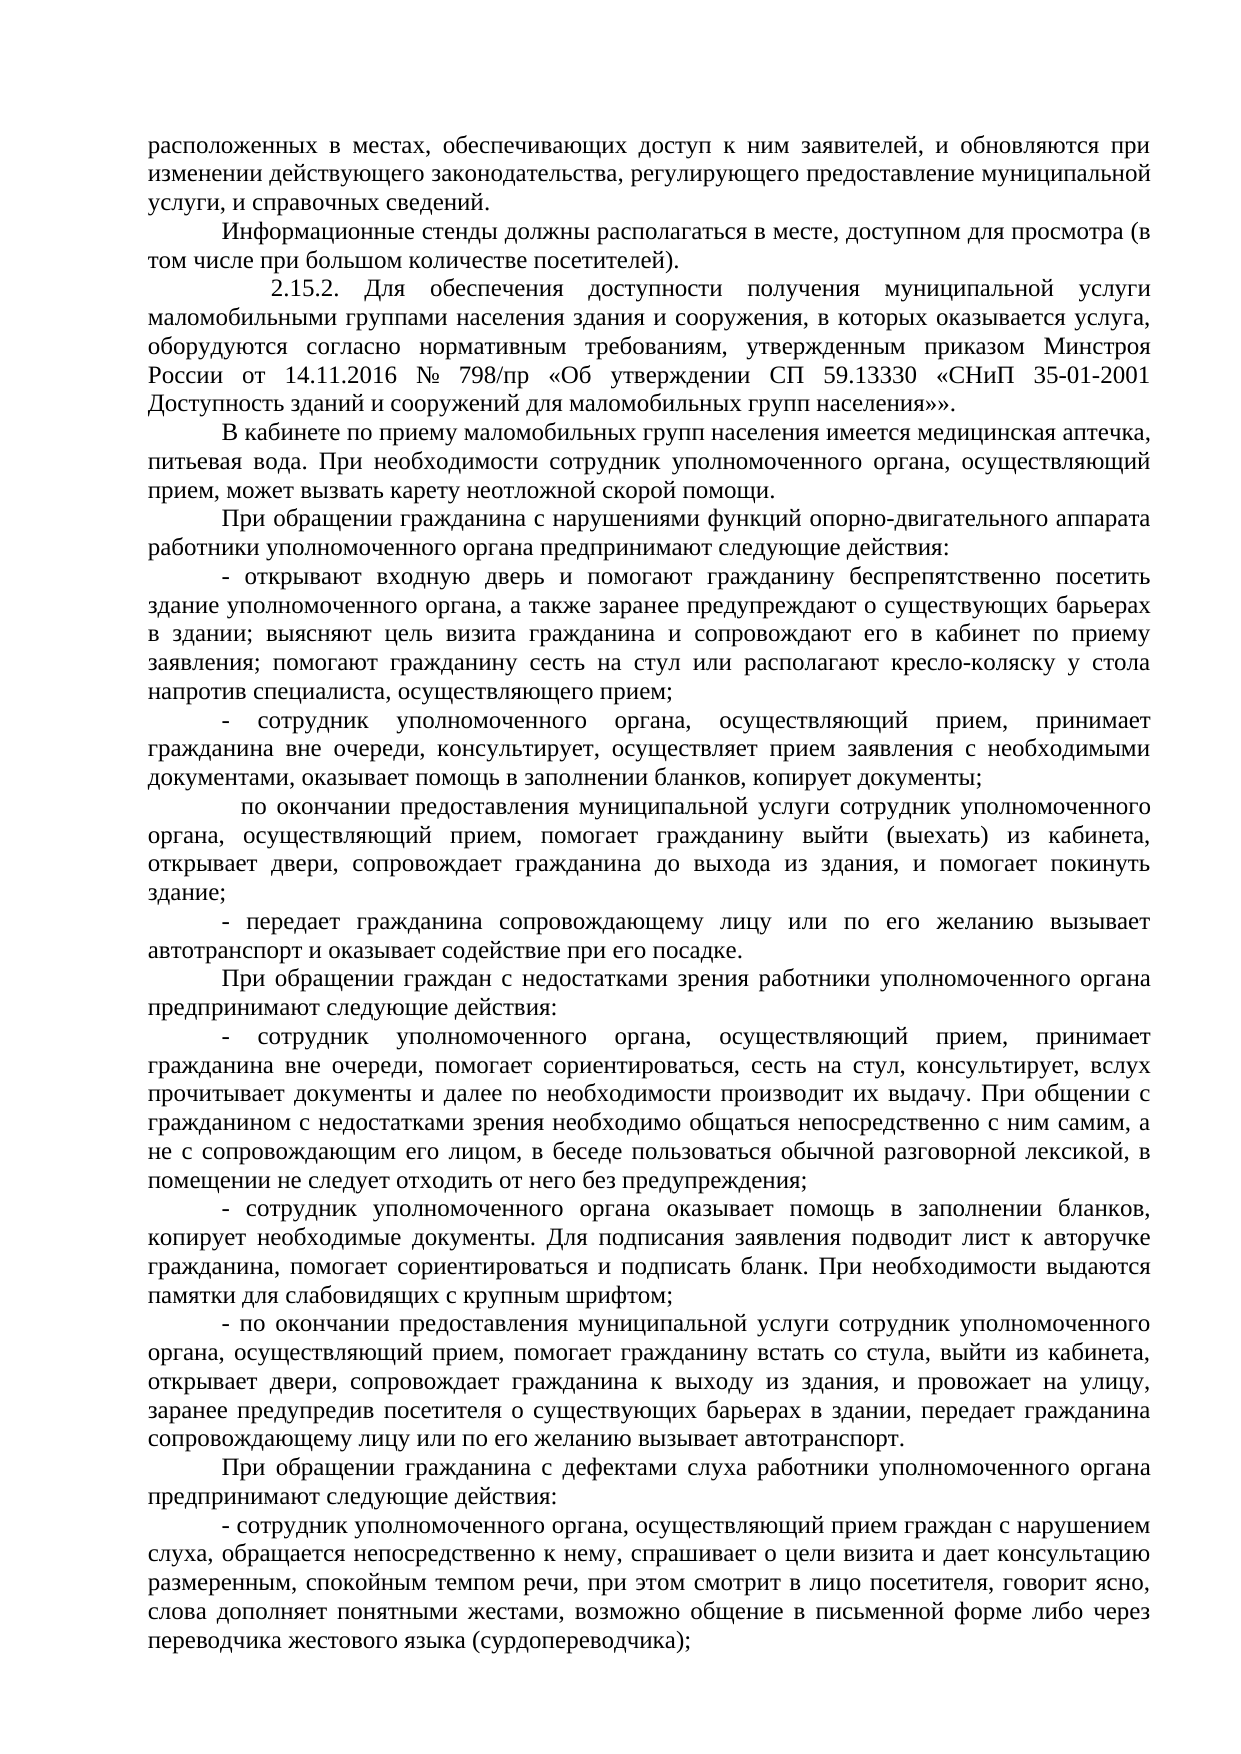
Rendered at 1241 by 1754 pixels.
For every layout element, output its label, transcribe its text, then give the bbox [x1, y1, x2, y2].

text 2.15.2. Для обеспечения доступности получения муниципальной услуги маломобильными группами населения здания и сооружения, в которых оказывается услуга, оборудуются согласно нормативным требованиям, утвержденным приказом Минстроя России от 14.11.2016 № 798/пр «Об утверждении СП 59.13330 «СНиП 35-01-2001 Доступность зданий и сооружений для маломобильных групп населения»». [148, 273, 1152, 417]
text При обращении граждан с недостатками зрения работники уполномоченного органа предпринимают следующие действия: [148, 963, 1152, 1021]
text - сотрудник уполномоченного органа, осуществляющий прием, принимает гражданина вне очереди, помогает сориентироваться, сесть на стул, консультирует, вслух прочитывает документы и далее по необходимости производит их выдачу. При общении с гражданином с недостатками зрения необходимо общаться непосредственно с ним самим, а не с сопровождающим его лицом, в беседе пользоваться обычной разговорной лексикой, в помещении не следует отходить от него без предупреждения; [148, 1021, 1152, 1193]
text В кабинете по приему маломобильных групп населения имеется медицинская аптечка, питьевая вода. При необходимости сотрудник уполномоченного органа, осуществляющий прием, может вызвать карету неотложной скорой помощи. [148, 417, 1152, 503]
text - сотрудник уполномоченного органа оказывает помощь в заполнении бланков, копирует необходимые документы. Для подписания заявления подводит лист к авторучке гражданина, помогает сориентироваться и подписать бланк. При необходимости выдаются памятки для слабовидящих с крупным шрифтом; [148, 1193, 1152, 1308]
text При обращении гражданина с дефектами слуха работники уполномоченного органа предпринимают следующие действия: [148, 1452, 1152, 1510]
text - передает гражданина сопровождающему лицу или по его желанию вызывает автотранспорт и оказывает содействие при его посадке. [148, 906, 1152, 963]
text Информационные стенды должны располагаться в месте, доступном для просмотра (в том числе при большом количестве посетителей). [148, 216, 1152, 273]
text - открывают входную дверь и помогают гражданину беспрепятственно посетить здание уполномоченного органа, а также заранее предупреждают о существующих барьерах в здании; выясняют цель визита гражданина и сопровождают его в кабинет по приему заявления; помогают гражданину сесть на стул или располагают кресло-коляску у стола напротив специалиста, осуществляющего прием; [148, 561, 1152, 705]
text - сотрудник уполномоченного органа, осуществляющий прием, принимает гражданина вне очереди, консультирует, осуществляет прием заявления с необходимыми документами, оказывает помощь в заполнении бланков, копирует документы; [148, 705, 1152, 791]
text - сотрудник уполномоченного органа, осуществляющий прием граждан с нарушением слуха, обращается непосредственно к нему, спрашивает о цели визита и дает консультацию размеренным, спокойным темпом речи, при этом смотрит в лицо посетителя, говорит ясно, слова дополняет понятными жестами, возможно общение в письменной форме либо через переводчика жестового языка (сурдопереводчика); [148, 1510, 1152, 1653]
text - по окончании предоставления муниципальной услуги сотрудник уполномоченного органа, осуществляющий прием, помогает гражданину встать со стула, выйти из кабинета, открывает двери, сопровождает гражданина к выходу из здания, и провожает на улицу, заранее предупредив посетителя о существующих барьерах в здании, передает гражданина сопровождающему лицу или по его желанию вызывает автотранспорт. [148, 1308, 1152, 1452]
text по окончании предоставления муниципальной услуги сотрудник уполномоченного органа, осуществляющий прием, помогает гражданину выйти (выехать) из кабинета, открывает двери, сопровождает гражданина до выхода из здания, и помогает покинуть здание; [148, 791, 1152, 906]
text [148, 130, 1152, 216]
text При обращении гражданина с нарушениями функций опорно-двигательного аппарата работники уполномоченного органа предпринимают следующие действия: [148, 503, 1152, 561]
